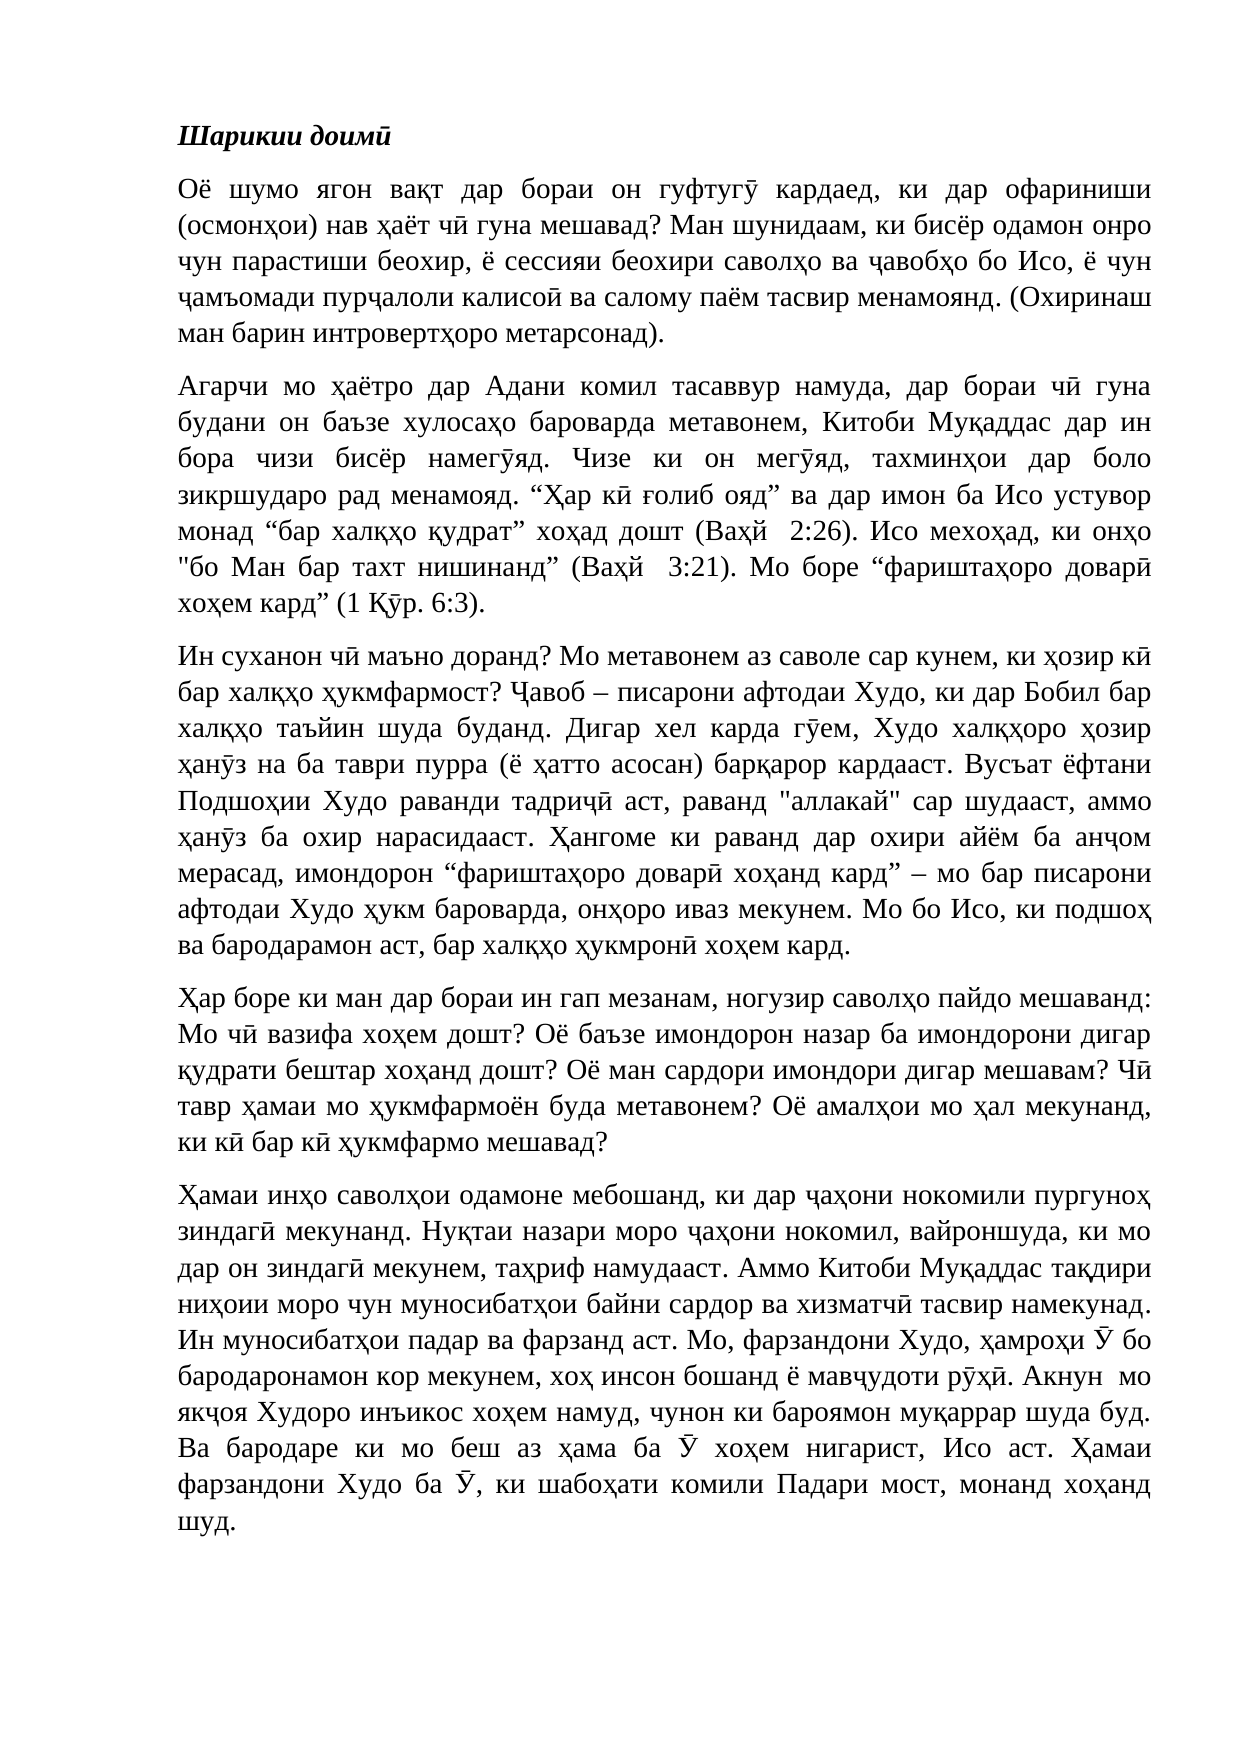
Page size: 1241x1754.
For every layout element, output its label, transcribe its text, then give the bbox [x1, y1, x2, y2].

text Оё шумо ягон вақт дар бораи он гуфтугӯ кардаед, ки дар офариниши (осмонҳои) нав ҳаёт чӣ гуна мешавад? Ман шунидаам, ки бисёр одамон онро чун парастиши беохир, ё сессияи беохири саволҳо ва ҷавобҳо бо Исо, ё чун ҷамъомади пурҷалоли калисоӣ ва салому паём тасвир менамоянд. (Охиринаш ман барин интровертҳоро метарсонад). [177, 171, 1152, 349]
text Ин суханон чӣ маъно доранд? Мо метавонем аз саволе сар кунем, ки ҳозир кӣ бар халқҳо ҳукмфармост? Ҷавоб – писарони афтодаи Худо, ки дар Бобил бар халқҳо таъйин шуда буданд. Дигар хел карда гӯем, Худо халқҳоро ҳозир ҳанӯз на ба таври пурра (ё ҳатто асосан) барқарор кардааст. Вусъат ёфтани Подшоҳии Худо раванди тадриҷӣ аст, раванд "аллакай" сар шудааст, аммо ҳанӯз ба охир нарасидааст. Ҳангоме ки раванд дар охири айём ба анҷом мерасад, имондорон “фариштаҳоро доварӣ хоҳанд кард” – мо бар писарони афтодаи Худо ҳукм бароварда, онҳоро иваз мекунем. Мо бо Исо, ки подшоҳ ва бародарамон аст, бар халқҳо ҳукмронӣ хоҳем кард. [177, 638, 1152, 961]
text Шарикии доимӣ [177, 118, 1152, 152]
text Ҳамаи инҳо саволҳои одамоне мебошанд, ки дар ҷаҳони нокомили пургуноҳ зиндагӣ мекунанд. Нуқтаи назари моро ҷаҳони нокомил, вайроншуда, ки мо дар он зиндагӣ мекунем, таҳриф намудааст. Аммо Китоби Муқаддас тақдири ниҳоии моро чун муносибатҳои байни сардор ва хизматчӣ тасвир намекунад. Ин муносибатҳои падар ва фарзанд аст. Мо, фарзандони Худо, ҳамроҳи Ӯ бо бародаронамон кор мекунем, хоҳ инсон бошанд ё мавҷудоти рӯҳӣ. Акнун мо якҷоя Худоро инъикос хоҳем намуд, чунон ки бароямон муқаррар шуда буд. Ва бародаре ки мо беш аз ҳама ба Ӯ хоҳем нигарист, Исо аст. Ҳамаи фарзандони Худо ба Ӯ, ки шабоҳати комили Падари мост, монанд хоҳанд шуд. [177, 1177, 1152, 1536]
text Агарчи мо ҳаётро дар Адани комил тасаввур намуда, дар бораи чӣ гуна будани он баъзе хулосаҳо бароварда метавонем, Китоби Муқаддас дар ин бора чизи бисёр намегӯяд. Чизе ки он мегӯяд, тахминҳои дар боло зикршударо рад менамояд. “Ҳар кӣ ғолиб ояд” ва дар имон ба Исо устувор монад “бар халқҳо қудрат” хоҳад дошт (Ваҳй 2:26). Исо мехоҳад, ки онҳо "бо Ман бар тахт нишинанд” (Ваҳй 3:21). Мо боре “фариштаҳоро доварӣ хоҳем кард” (1 Қӯр. 6:3). [177, 368, 1152, 619]
text Ҳар боре ки ман дар бораи ин гап мезанам, ногузир саволҳо пайдо мешаванд: Мо чӣ вазифа хоҳем дошт? Оё баъзе имондорон назар ба имондорони дигар қудрати бештар хоҳанд дошт? Оё ман сардори имондори дигар мешавам? Чӣ тавр ҳамаи мо ҳукмфармоён буда метавонем? Оё амалҳои мо ҳал мекунанд, ки кӣ бар кӣ ҳукмфармо мешавад? [177, 980, 1152, 1158]
